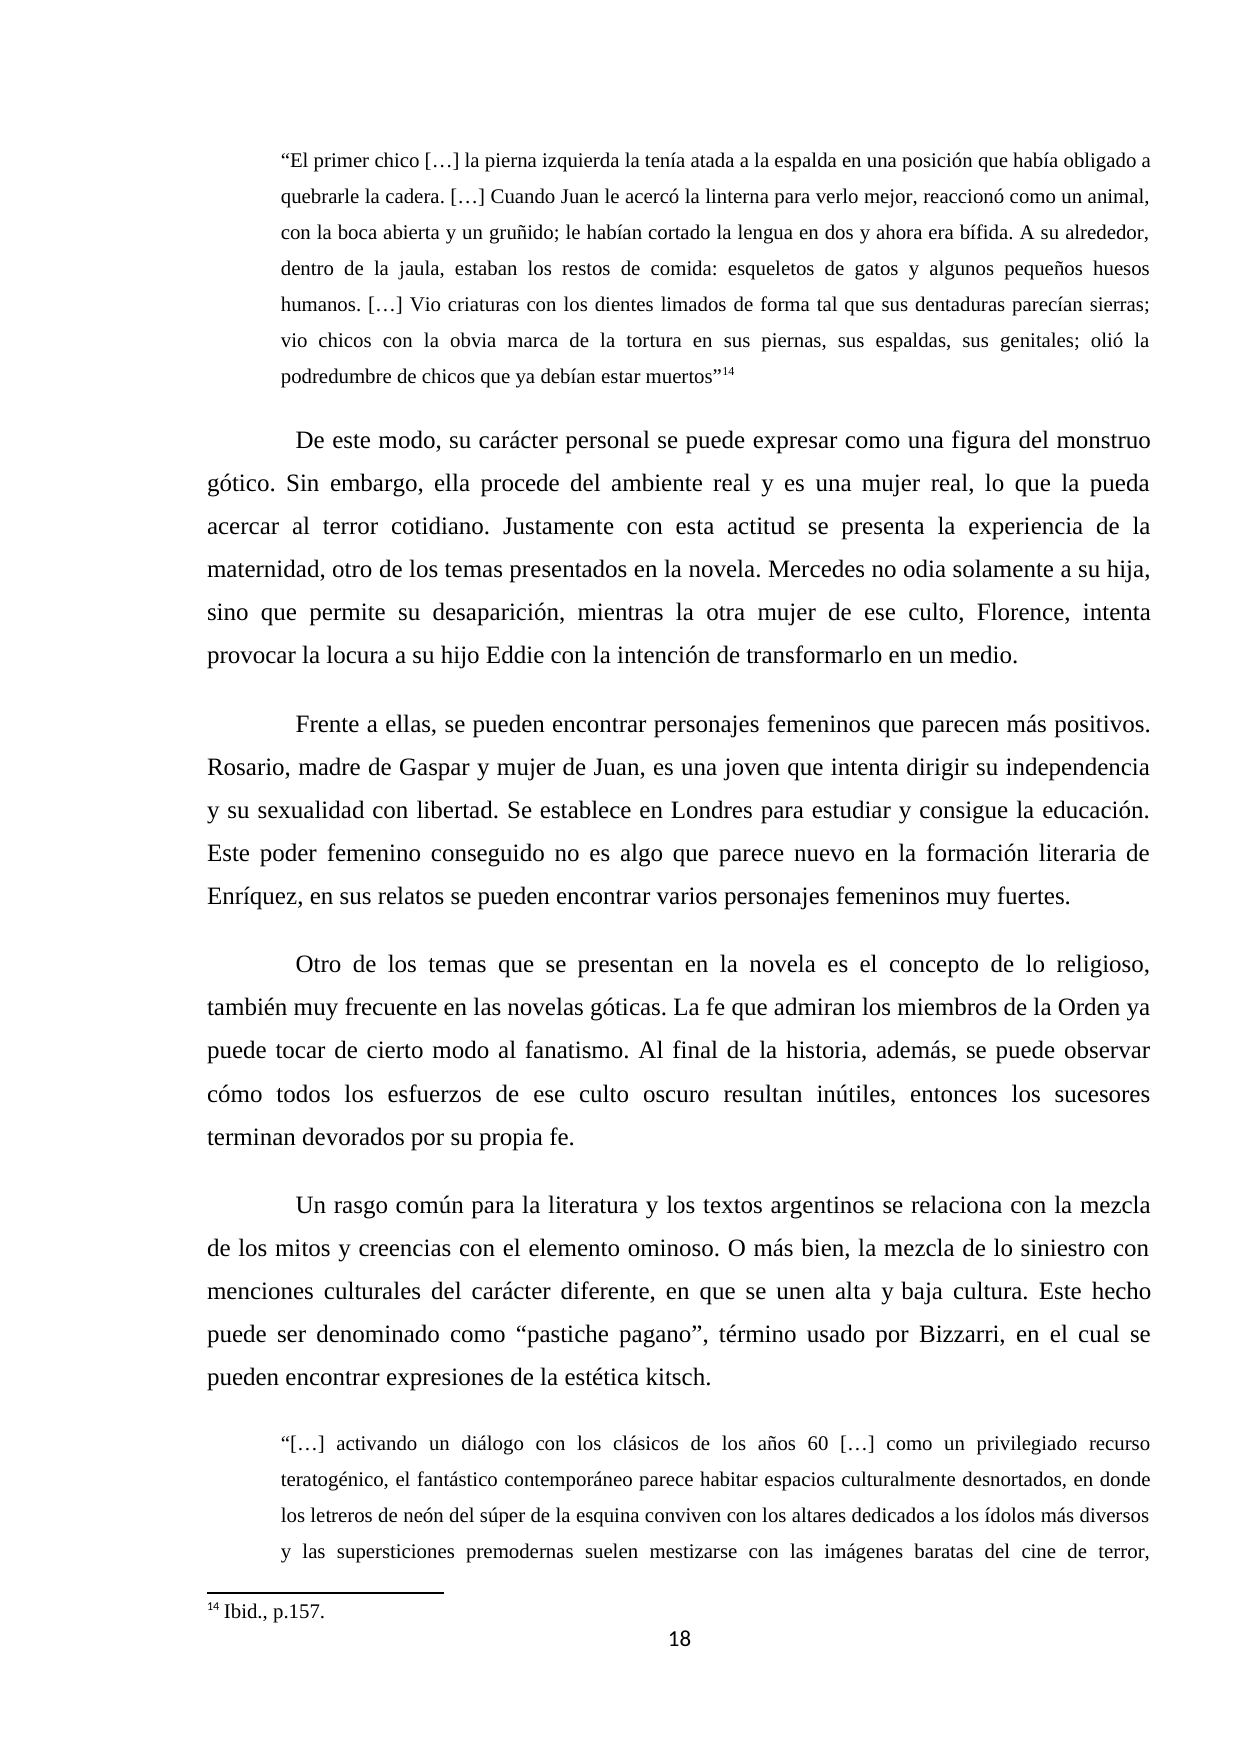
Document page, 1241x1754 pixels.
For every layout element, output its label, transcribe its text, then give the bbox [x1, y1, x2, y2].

text Un rasgo común para la literatura y los textos argentinos se relaciona con la mezcla de los mitos y creencias con el elemento ominoso. O más bien, la mezcla de lo siniestro con menciones culturales del carácter diferente, en que se unen alta y baja cultura. Este hecho puede ser denominado como “pastiche pagano”, término usado por Bizzarri, en el cual se pueden encontrar expresiones de la estética kitsch. [207, 1190, 1152, 1391]
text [281, 1431, 1152, 1563]
text Frente a ellas, se pueden encontrar personajes femeninos que parecen más positivos. Rosario, madre de Gaspar y mujer de Juan, es una joven que intenta dirigir su independencia y su sexualidad con libertad. Se establece en Londres para estudiar y consigue la educación. Este poder femenino conseguido no es algo que parece nuevo en la formación literaria de Enríquez, en sus relatos se pueden encontrar varios personajes femeninos muy fuertes. [207, 709, 1152, 910]
text Otro de los temas que se presentan en la novela es el concepto de lo religioso, también muy frecuente en las novelas góticas. La fe que admiran los miembros de la Orden ya puede tocar de cierto modo al fanatismo. Al final de la historia, además, se puede observar cómo todos los esfuerzos de ese culto oscuro resultan inútiles, entonces los sucesores terminan devorados por su propia fe. [207, 949, 1152, 1151]
text “El primer chico […] la pierna izquierda la tenía atada a la espalda en una posición que había obligado a quebrarle la cadera. […] Cuando Juan le acercó la linterna para verlo mejor, reaccionó como un animal, con la boca abierta y un gruñido; le habían cortado la lengua en dos y ahora era bífida. A su alrededor, dentro de la jaula, estaban los restos de comida: esqueletos de gatos y algunos pequeños huesos humanos. […] Vio criaturas con los dientes limados de forma tal que sus dentaduras parecían sierras; vio chicos con la obvia marca de la tortura en sus piernas, sus espaldas, sus genitales; olió la podredumbre de chicos que ya debían estar muertos” [281, 148, 1152, 388]
text De este modo, su carácter personal se puede expresar como una figura del monstruo gótico. Sin embargo, ella procede del ambiente real y es una mujer real, lo que la pueda acercar al terror cotidiano. Justamente con esta actitud se presenta la experiencia de la maternidad, otro de los temas presentados en la novela. Mercedes no odia solamente a su hija, sino que permite su desaparición, mientras la otra mujer de ese culto, Florence, intenta provocar la locura a su hijo Eddie con la intención de transformarlo en un medio. [207, 425, 1152, 669]
